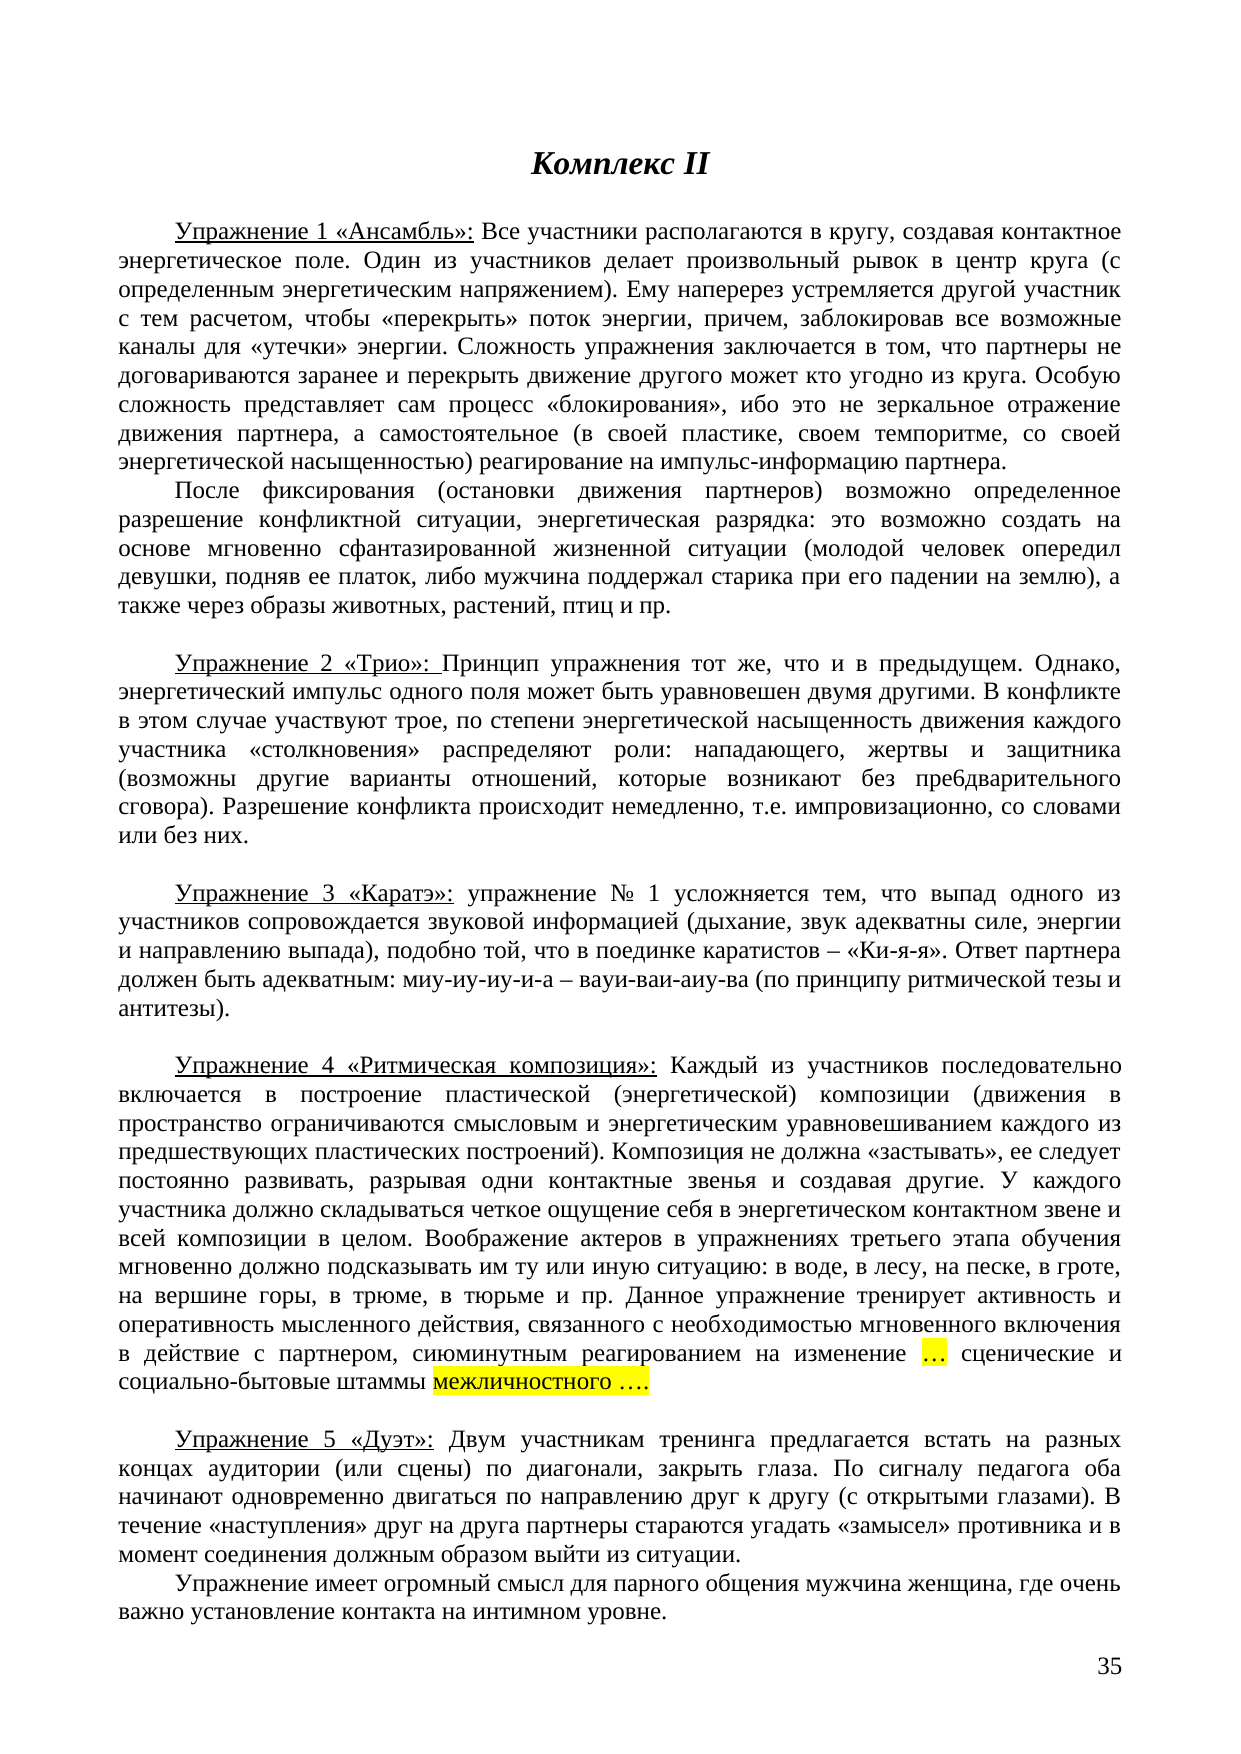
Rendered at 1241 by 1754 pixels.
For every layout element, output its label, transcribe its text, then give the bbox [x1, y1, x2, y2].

text Упражнение имеет огромный смысл для парного общения мужчина женщина, где очень важно установление контакта на интимном уровне. [118, 1568, 1122, 1625]
text Упражнение 1 «Ансамбль»: Все участники располагаются в кругу, создавая контактное энергетическое поле. Один из участников делает произвольный рывок в центр круга (с определенным энергетическим напряжением). Ему наперерез устремляется другой участник с тем расчетом, чтобы «перекрыть» поток энергии, причем, заблокировав все возможные каналы для «утечки» энергии. Сложность упражнения заключается в том, что партнеры не договариваются заранее и перекрыть движение другого может кто угодно из круга. Особую сложность представляет сам процесс «блокирования», ибо это не зеркальное отражение движения партнера, а самостоятельное (в своей пластике, своем темпоритме, со своей энергетической насыщенностью) реагирование на импульс-информацию партнера. [118, 216, 1122, 475]
text Упражнение 4 «Ритмическая композиция»: Каждый из участников последовательно включается в построение пластической (энергетической) композиции (движения в пространство ограничиваются смысловым и энергетическим уравновешиванием каждого из предшествующих пластических построений). Композиция не должна «застывать», ее следует постоянно развивать, разрывая одни контактные звенья и создавая другие. У каждого участника должно складываться четкое ощущение себя в энергетическом контактном звене и всей композиции в целом. Воображение актеров в упражнениях третьего этапа обучения мгновенно должно подсказывать им ту или иную ситуацию: в воде, в лесу, на песке, в гроте, на вершине горы, в трюме, в тюрьме и пр. Данное упражнение тренирует активность и оперативность мысленного действия, связанного с необходимостью мгновенного включения в действие с партнером, сиюминутным реагированием на изменение … сценические и социально-бытовые штаммы межличностного …. [118, 1050, 1122, 1395]
text Упражнение 3 «Каратэ»: упражнение № 1 усложняется тем, что выпад одного из участников сопровождается звуковой информацией (дыхание, звук адекватны силе, энергии и направлению выпада), подобно той, что в поединке каратистов – «Ки-я-я». Ответ партнера должен быть адекватным: миу-иу-иу-и-а – вауи-ваи-аиу-ва (по принципу ритмической тезы и антитезы). [118, 878, 1122, 1021]
text Упражнение 2 «Трио»: Принцип упражнения тот же, что и в предыдущем. Однако, энергетический импульс одного поля может быть уравновешен двумя другими. В конфликте в этом случае участвуют трое, по степени энергетической насыщенность движения каждого участника «столкновения» распределяют роли: нападающего, жертвы и защитника (возможны другие варианты отношений, которые возникают без пре6дварительного сговора). Разрешение конфликта происходит немедленно, т.е. импровизационно, со словами или без них. [118, 648, 1122, 849]
subtitle Комплекс II [118, 143, 1122, 181]
text Упражнение 5 «Дуэт»: Двум участникам тренинга предлагается встать на разных концах аудитории (или сцены) по диагонали, закрыть глаза. По сигналу педагога оба начинают одновременно двигаться по направлению друг к другу (с открытыми глазами). В течение «наступления» друг на друга партнеры стараются угадать «замысел» противника и в момент соединения должным образом выйти из ситуации. [118, 1424, 1122, 1568]
text После фиксирования (остановки движения партнеров) возможно определенное разрешение конфликтной ситуации, энергетическая разрядка: это возможно создать на основе мгновенно сфантазированной жизненной ситуации (молодой человек опередил девушки, подняв ее платок, либо мужчина поддержал старика при его падении на землю), а также через образы животных, растений, птиц и пр. [118, 475, 1122, 619]
